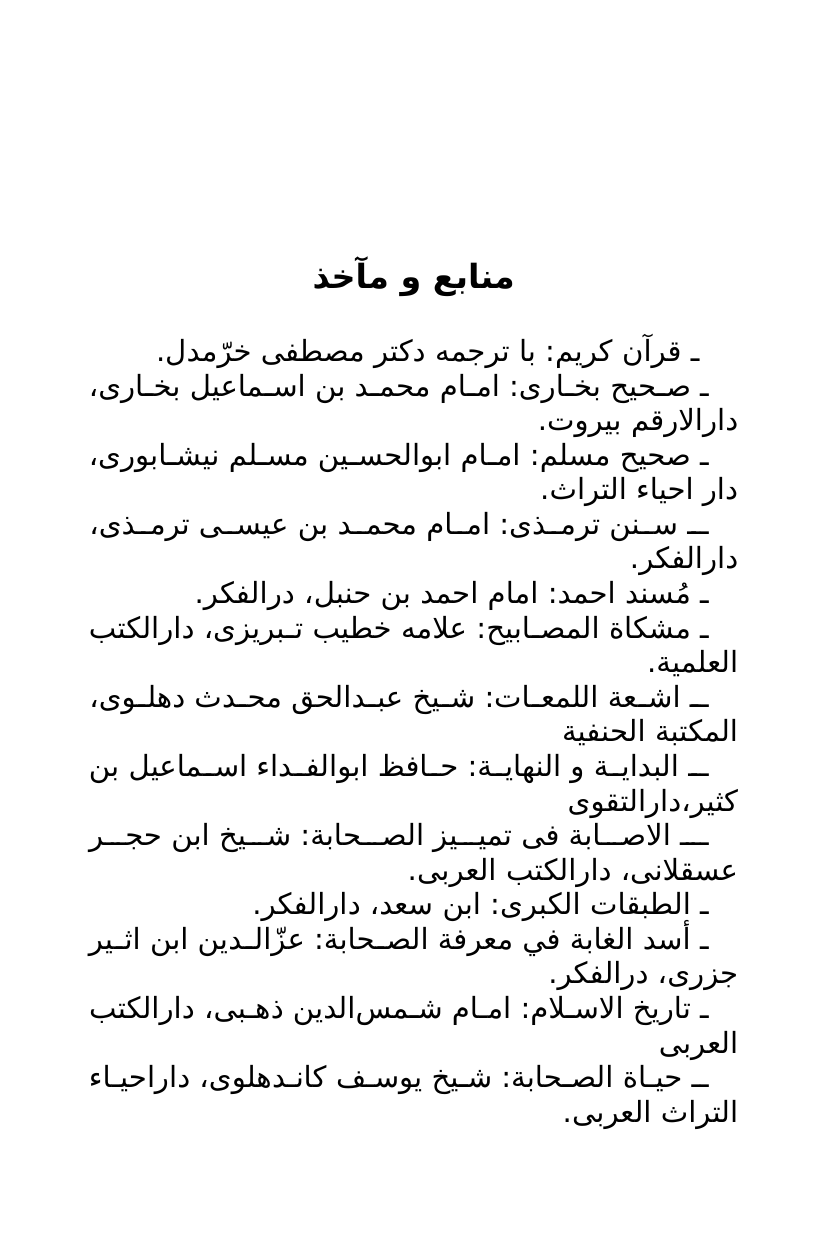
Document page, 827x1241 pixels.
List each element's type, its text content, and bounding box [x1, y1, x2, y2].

text ـ البدایة و النهایة: حافظ‌ ابوالفداء اسماعیل‌ بن‌ كثیر،دارالتقوی‌ [89, 749, 738, 818]
text منابع‌ و مآخذ [89, 258, 738, 297]
text ـ الطبقات‌ الكبری‌: ابن‌ سعد، دارالفكر. [89, 888, 738, 922]
text ـ حیاة الصحابة: شیخ‌ یوسف‌ كاندهلوی‌، داراحیاء التراث‌ العربی‌. [89, 1061, 738, 1129]
text ـ أسد الغابة في معرفة الصحابة: عزّالدین‌ ابن‌ اثیر جزری‌، درالفكر. [89, 922, 738, 991]
text ـ صحیح‌ مسلم‌: امام‌ ابوالحسین‌ مسلم‌ نیشابوری‌، دار احیاء التراث‌. [89, 438, 738, 507]
text ـ الاصابة فی‌ تمییز الصحابة: شیخ‌ ابن‌ حجر عسقلانی‌، دارالكتب‌ العربی‌. [89, 818, 738, 887]
text ـ اشعة اللمعات‌: شیخ‌ عبدالحق‌ محدث‌ دهلوی‌، المكتبة الحنفیة [89, 680, 738, 749]
text ـ مُسند احمد: امام‌ احمد بن‌ حنبل‌، درالفكر. [89, 576, 738, 610]
text ـ قرآن‌ كریم‌: با ترجمه‌ دكتر مصطفی‌ خرّمدل‌. [89, 334, 738, 368]
text ـ مشكاة المصابیح‌: علامه‌ خطیب‌ تبریزی‌، دارالكتب‌ العلمیة. [89, 611, 738, 679]
text ـ تاریخ‌ الاسلام‌: امام‌ شمس‌الدین‌ ذهبی‌، دارالكتب‌ العربی‌ [89, 991, 738, 1060]
text ـ سنن‌ ترمذی‌: امام‌ محمد بن‌ عیسی‌ ترمذی‌، دارالفكر. [89, 507, 738, 576]
text ـ صحیح‌ بخاری‌: امام‌ محمد بن‌ اسماعیل‌ بخاری‌، دارالارقم‌ بیروت‌. [89, 369, 738, 437]
